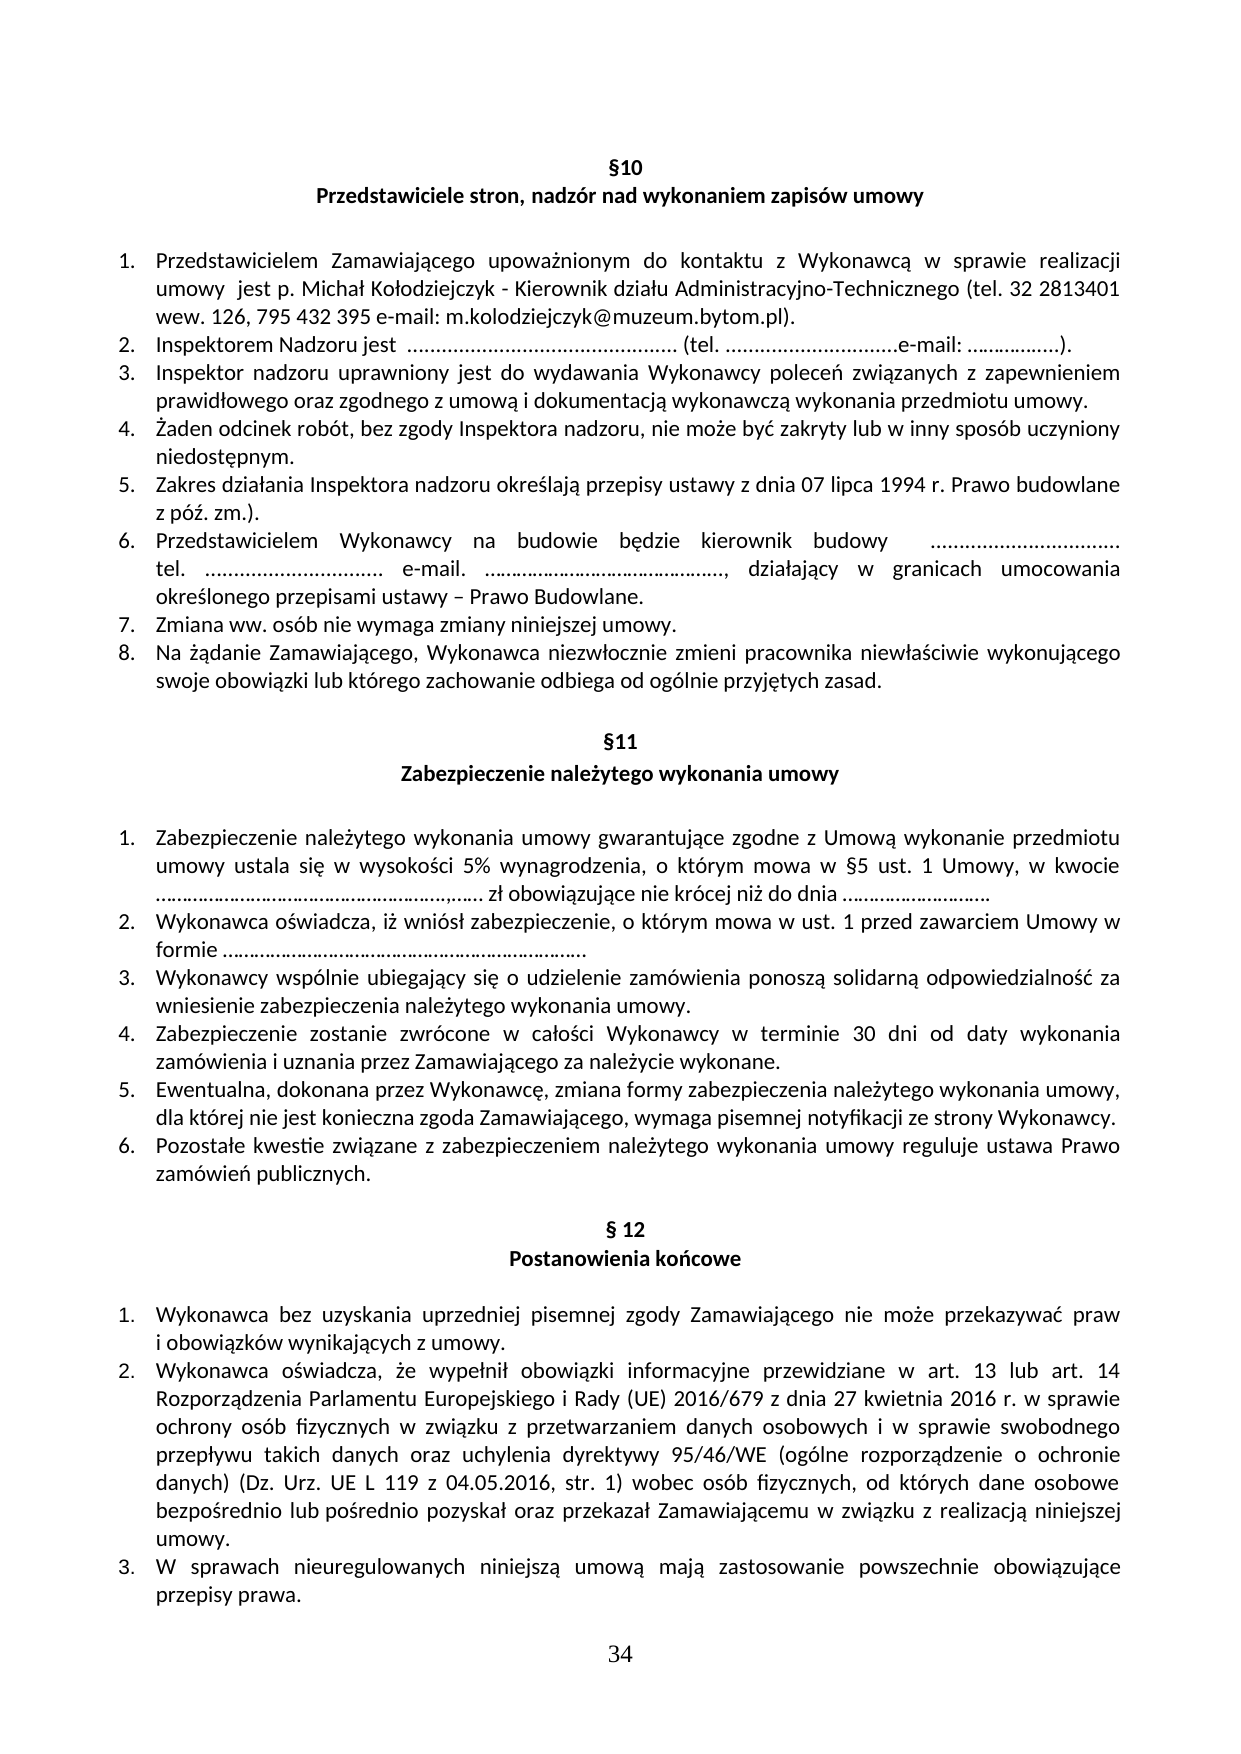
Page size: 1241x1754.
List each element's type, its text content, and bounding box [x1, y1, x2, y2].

list Przedstawicielem Zamawiającego upoważnionym do kontaktu z Wykonawcą w sprawie realizacji umowy jest p. Michał Kołodziejczyk - Kierownik działu Administracyjno-Technicznego (tel. 32 2813401 wew. 126, 795 432 395 e-mail: m.kolodziejczyk@muzeum.bytom.pl). [118, 246, 1122, 330]
list Wykonawcy wspólnie ubiegający się o udzielenie zamówienia ponoszą solidarną odpowiedzialność za wniesienie zabezpieczenia należytego wykonania umowy. [118, 963, 1122, 1019]
list Inspektor nadzoru uprawniony jest do wydawania Wykonawcy poleceń związanych z zapewnieniem prawidłowego oraz zgodnego z umową i dokumentacją wykonawczą wykonania przedmiotu umowy. [118, 358, 1122, 414]
text Zabezpieczenie należytego wykonania umowy [118, 759, 1122, 787]
list Wykonawca oświadcza, że wypełnił obowiązki informacyjne przewidziane w art. 13 lub art. 14 Rozporządzenia Parlamentu Europejskiego i Rady (UE) 2016/679 z dnia 27 kwietnia 2016 r. w sprawie ochrony osób fizycznych w związku z przetwarzaniem danych osobowych i w sprawie swobodnego przepływu takich danych oraz uchylenia dyrektywy 95/46/WE (ogólne rozporządzenie o ochronie danych) (Dz. Urz. UE L 119 z 04.05.2016, str. 1) wobec osób fizycznych, od których dane osobowe bezpośrednio lub pośrednio pozyskał oraz przekazał Zamawiającemu w związku z realizacją niniejszej umowy. [118, 1356, 1122, 1552]
list Zabezpieczenie zostanie zwrócone w całości Wykonawcy w terminie 30 dni od daty wykonania zamówienia i uznania przez Zamawiającego za należycie wykonane. [118, 1019, 1122, 1076]
text Przedstawiciele stron, nadzór nad wykonaniem zapisów umowy [118, 182, 1122, 209]
list Postanowienia końcowe [128, 1244, 1122, 1272]
list Pozostałe kwestie związane z zabezpieczeniem należytego wykonania umowy reguluje ustawa Prawo zamówień publicznych. [118, 1132, 1122, 1188]
list W sprawach nieuregulowanych niniejszą umową mają zastosowanie powszechnie obowiązujące przepisy prawa. [118, 1552, 1122, 1608]
list Żaden odcinek robót, bez zgody Inspektora nadzoru, nie może być zakryty lub w inny sposób uczyniony niedostępnym. [118, 414, 1122, 470]
text §11 [118, 727, 1122, 755]
list §10 [128, 153, 1122, 182]
list Wykonawca oświadcza, iż wniósł zabezpieczenie, o którym mowa w ust. 1 przed zawarciem Umowy w formie …………………………………………………………… [118, 907, 1122, 963]
list Wykonawca bez uzyskania uprzedniej pisemnej zgody Zamawiającego nie może przekazywać praw i obowiązków wynikających z umowy. [118, 1300, 1122, 1356]
list § 12 [128, 1216, 1122, 1244]
list Inspektorem Nadzoru jest ............................................... (tel. ..............................e-mail: ………….....). [118, 330, 1122, 358]
list Ewentualna, dokonana przez Wykonawcę, zmiana formy zabezpieczenia należytego wykonania umowy, dla której nie jest konieczna zgoda Zamawiającego, wymaga pisemnej notyfikacji ze strony Wykonawcy. [118, 1076, 1122, 1132]
list Przedstawicielem Wykonawcy na budowie będzie kierownik budowy ................................. tel. ............................... e-mail. ……………………………………..., działający w granicach umocowania określonego przepisami ustawy – Prawo Budowlane. [118, 526, 1122, 611]
list Zakres działania Inspektora nadzoru określają przepisy ustawy z dnia 07 lipca 1994 r. Prawo budowlane z póź. zm.). [118, 470, 1122, 526]
list Zabezpieczenie należytego wykonania umowy gwarantujące zgodne z Umową wykonanie przedmiotu umowy ustala się w wysokości 5% wynagrodzenia, o którym mowa w §5 ust. 1 Umowy, w kwocie ……………………………………………….,…… zł obowiązujące nie krócej niż do dnia ………………………. [118, 823, 1122, 907]
list Na żądanie Zamawiającego, Wykonawca niezwłocznie zmieni pracownika niewłaściwie wykonującego swoje obowiązki lub którego zachowanie odbiega od ogólnie przyjętych zasad. [118, 638, 1122, 694]
list Zmiana ww. osób nie wymaga zmiany niniejszej umowy. [118, 611, 1122, 638]
